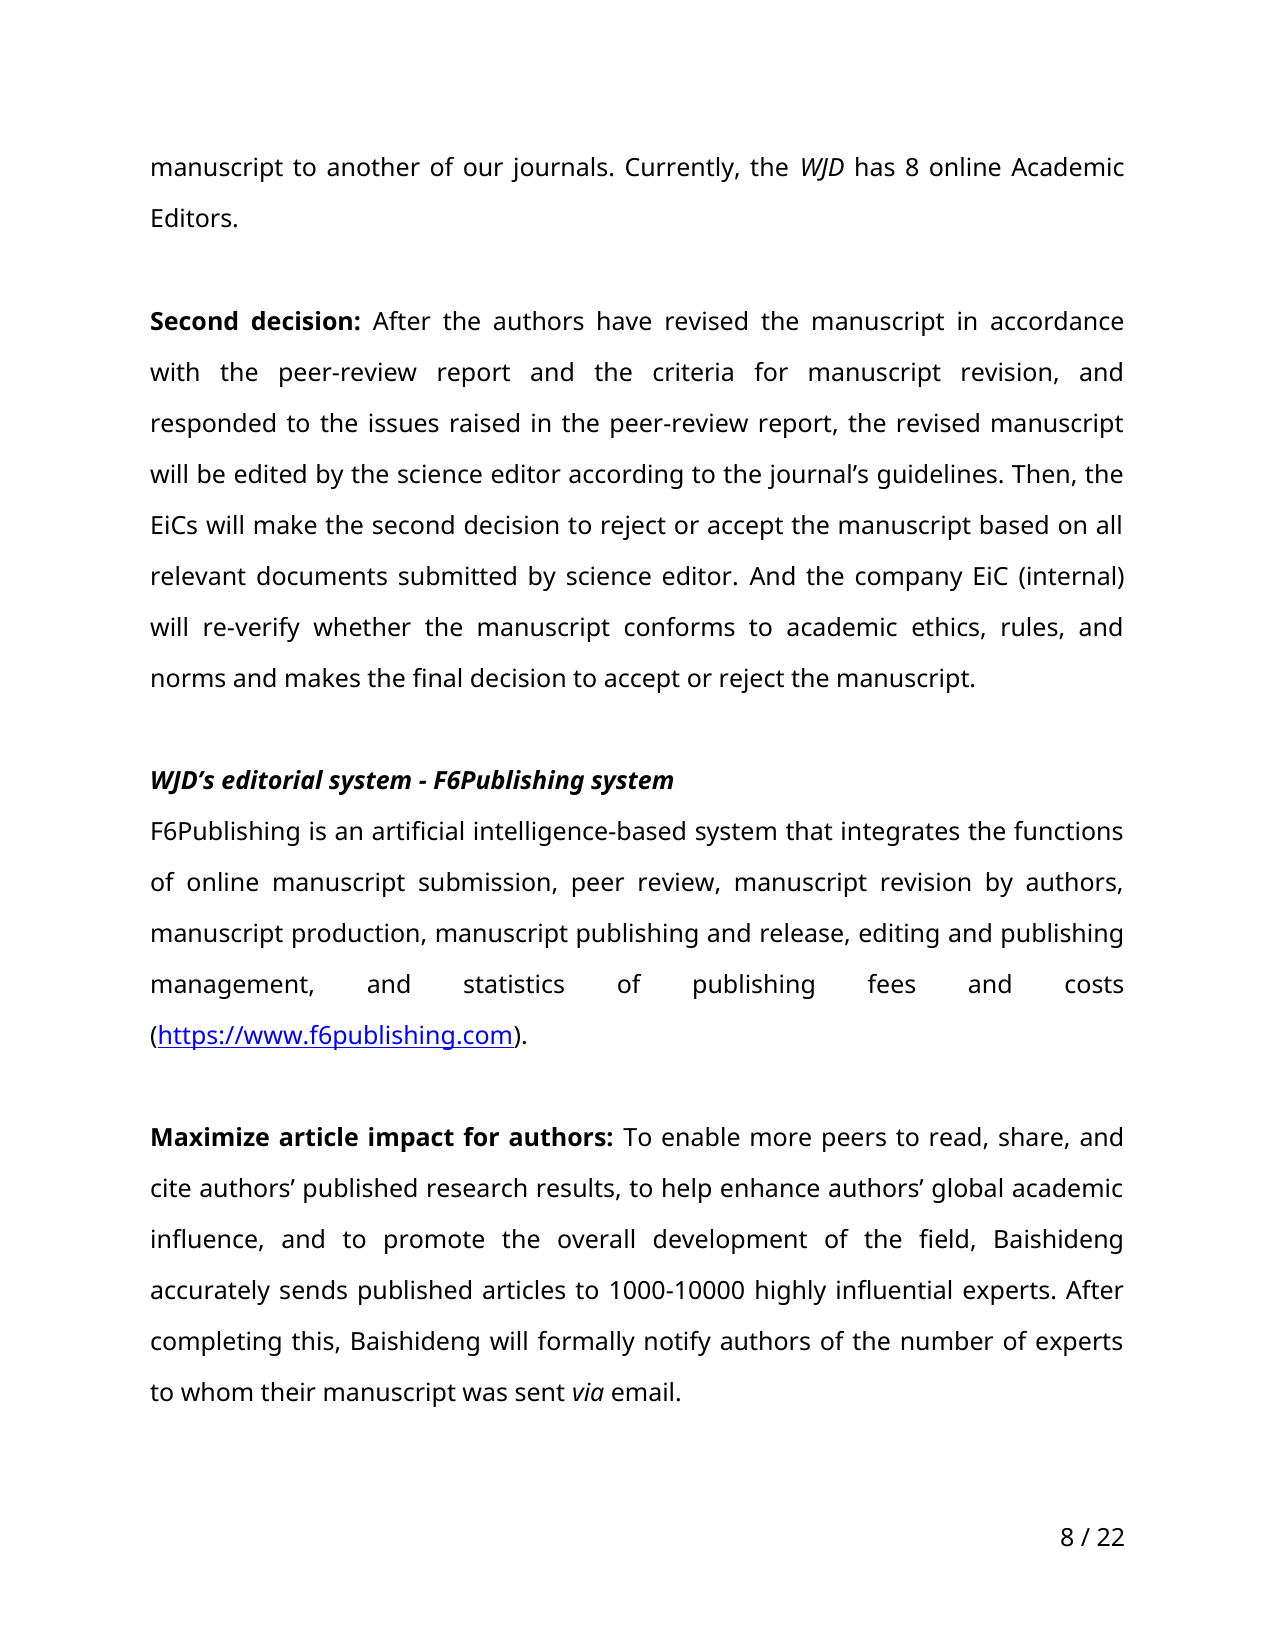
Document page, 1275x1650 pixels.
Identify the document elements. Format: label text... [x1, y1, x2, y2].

text Second decision: After the authors have revised the manuscript in accordance with the peer-review report and the criteria for manuscript revision, and responded to the issues raised in the peer-review report, the revised manuscript will be edited by the science editor according to the journal’s guidelines. Then, the EiCs will make the second decision to reject or accept the manuscript based on all relevant documents submitted by science editor. And the company EiC (internal) will re-verify whether the manuscript conforms to academic ethics, rules, and norms and makes the final decision to accept or reject the manuscript. [150, 303, 1125, 694]
text Maximize article impact for authors: To enable more peers to read, share, and cite authors’ published research results, to help enhance authors’ global academic influence, and to promote the overall development of the field, Baishideng accurately sends published articles to 1000-10000 highly influential experts. After completing this, Baishideng will formally notify authors of the number of experts to whom their manuscript was sent via email. [150, 1120, 1125, 1409]
text F6Publishing is an artificial intelligence-based system that integrates the functions of online manuscript submission, peer review, manuscript revision by authors, manuscript production, manuscript publishing and release, editing and publishing management, and statistics of publishing fees and costs (https://www.f6publishing.com). [150, 813, 1125, 1052]
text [150, 150, 1125, 235]
text WJD’s editorial system - F6Publishing system [150, 762, 1125, 797]
